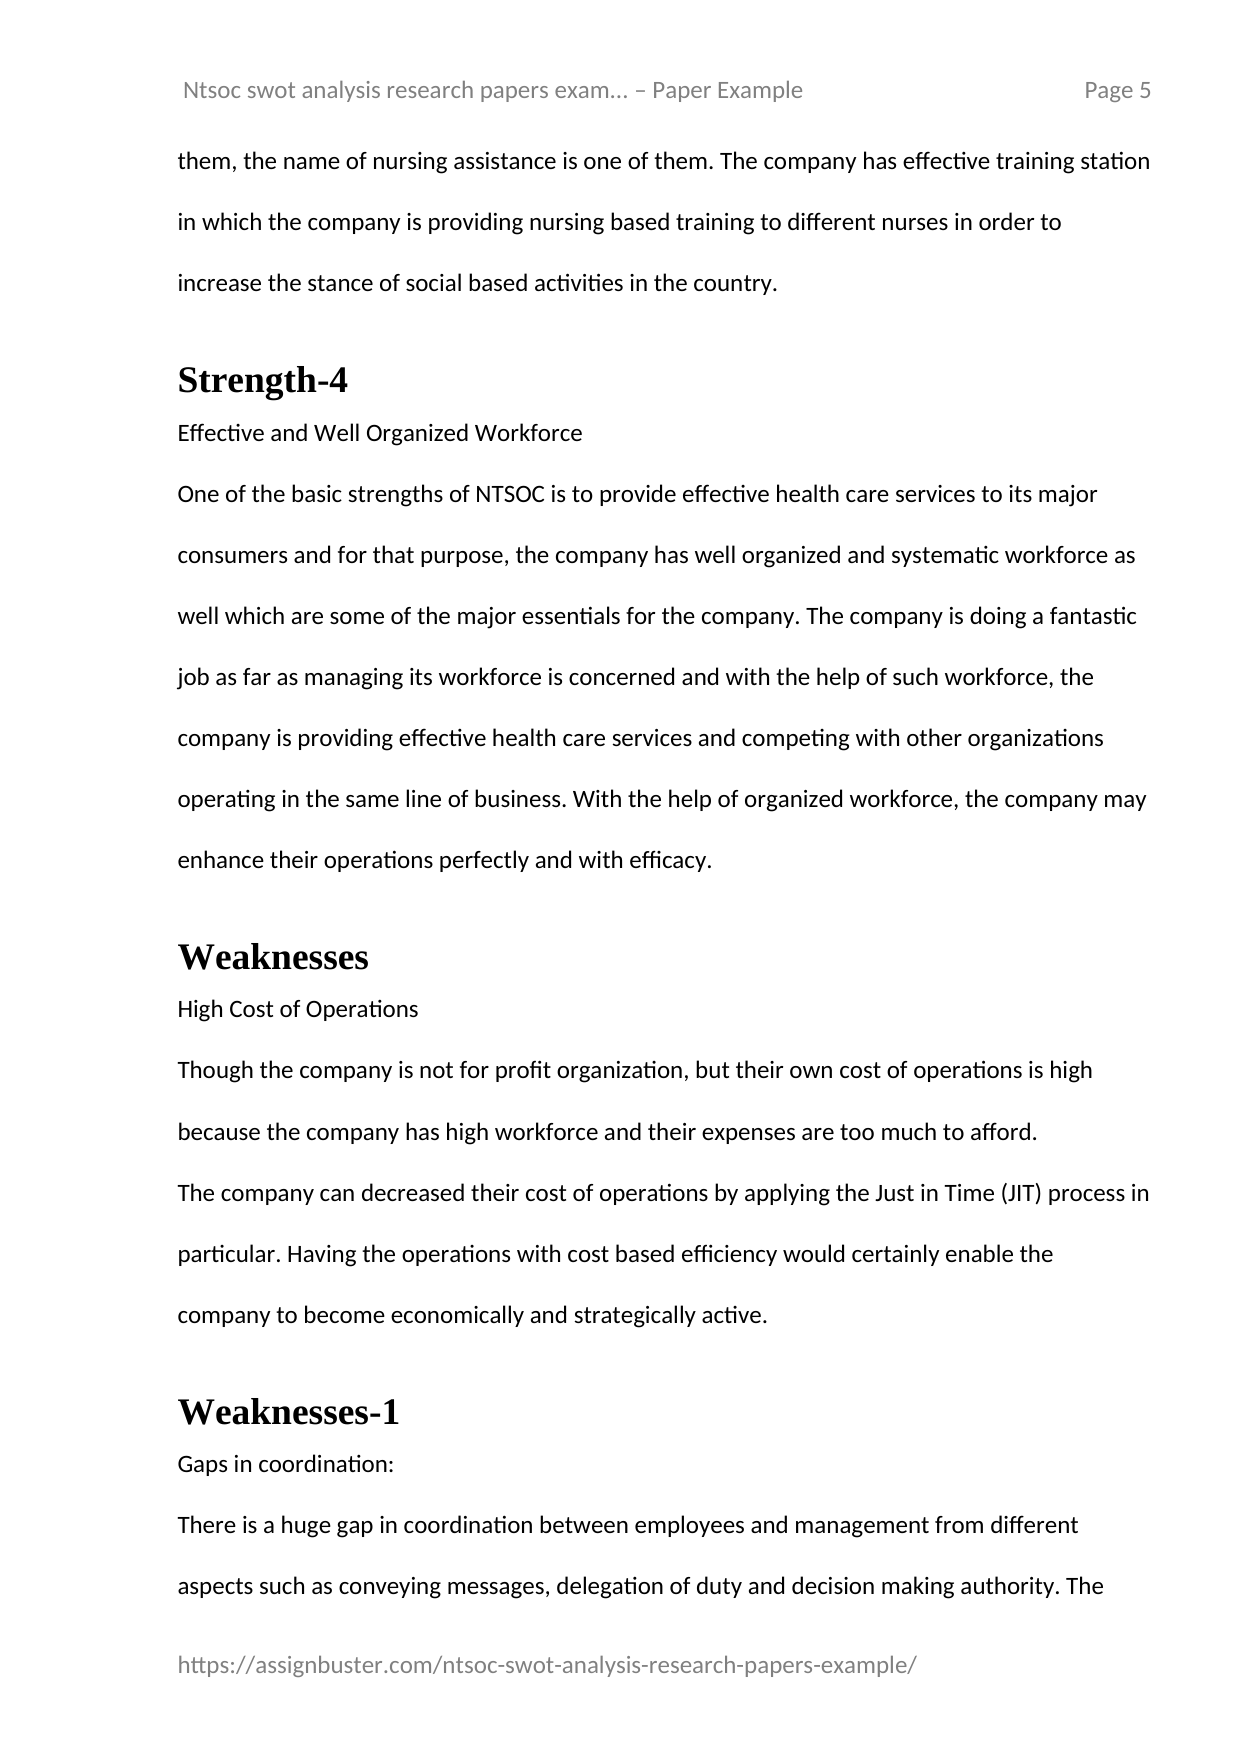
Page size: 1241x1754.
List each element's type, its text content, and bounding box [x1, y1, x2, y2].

text Effective and Well Organized Workforce One of the basic strengths of NTSOC is to provide effective health care services to its major consumers and for that purpose, the company has well organized and systematic workforce as well which are some of the major essentials for the company. The company is doing a fantastic job as far as managing its workforce is concerned and with the help of such workforce, the company is providing effective health care services and competing with other organizations operating in the same line of business. With the help of organized workforce, the company may enhance their operations perfectly and with efficacy. [177, 417, 1152, 874]
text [177, 145, 1152, 298]
subtitle Weaknesses-1 [177, 1389, 1152, 1432]
text High Cost of Operations Though the company is not for profit organization, but their own cost of operations is high because the company has high workforce and their expenses are too much to afford. The company can decreased their cost of operations by applying the Just in Time (JIT) process in particular. Having the operations with cost based efficiency would certainly enable the company to become economically and strategically active. [177, 993, 1152, 1329]
subtitle Weaknesses [177, 934, 1152, 978]
subtitle Strength-4 [177, 358, 1152, 401]
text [177, 1448, 1152, 1601]
